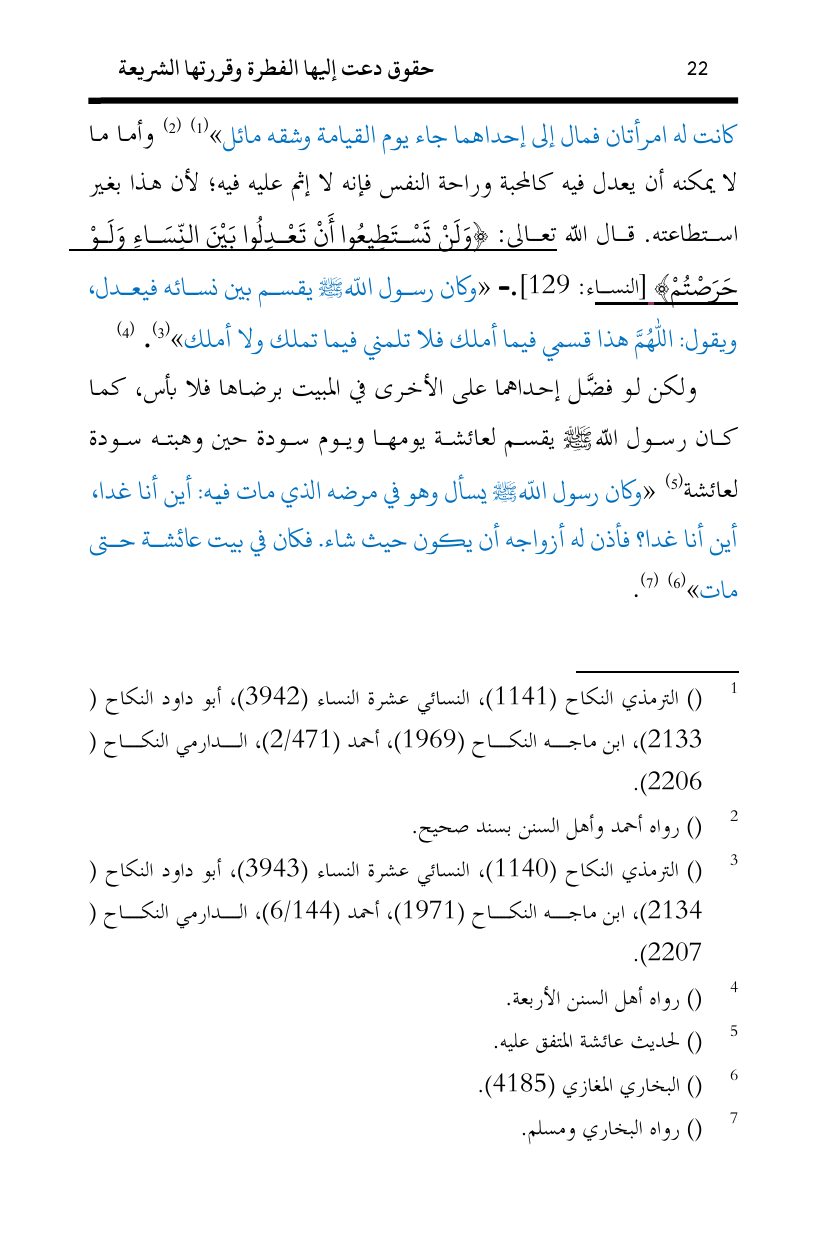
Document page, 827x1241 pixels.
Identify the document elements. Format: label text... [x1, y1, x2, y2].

text ولكن لو فضَّل إحداهما على الأخرى في المبيت برضاها فلا بأس، كما كان رسول اللّه ج يقسم لعائشة يومها ويوم سودة حين وهبته سودة لعائشة() «وكان رسول اللّه ج يسأل وهو في مرضه الذي مات فيه: أين أنا غدا، أين أنا غدا؟ فأذن له أزواجه أن يكون حيث شاء. فكان في بيت عائشة حتى مات»() (). [89, 364, 738, 615]
text ومن حقوق الزوجة على زوجها: أن يعدل بينها وبين جارتها() إن كان له زوجة ثانية، يعدل بينهما في الإنفاق والسكنى والمبيت، وكل ما يمكنه العدل فيه، فإن الميل إلى إحداهما كبيرة من الكبائر، قال النبي ج «من كانت له امرأتان فمال إلى إحداهما جاء يوم القيامة وشقه مائل»() () وأما ما لا يمكنه أن يعدل فيه كالمحبة وراحة النفس فإنه لا إثم عليه فيه؛ لأن هذا بغير استطاعته. قال اللّه تعالى: ﴿وَلَنْ تَسْتَطِيعُوا أَنْ تَعْدِلُوا بَيْنَ النِّسَاءِ وَلَوْ حَرَصْتُمْ﴾ [النساء: 129]. «وكان رسول اللّه ج يقسم بين نسائه فيعدل، ويقول: اللهم هذا قسمي فيما أملك فلا تلمني فيما تملك ولا أملك»(). () [89, 108, 738, 364]
